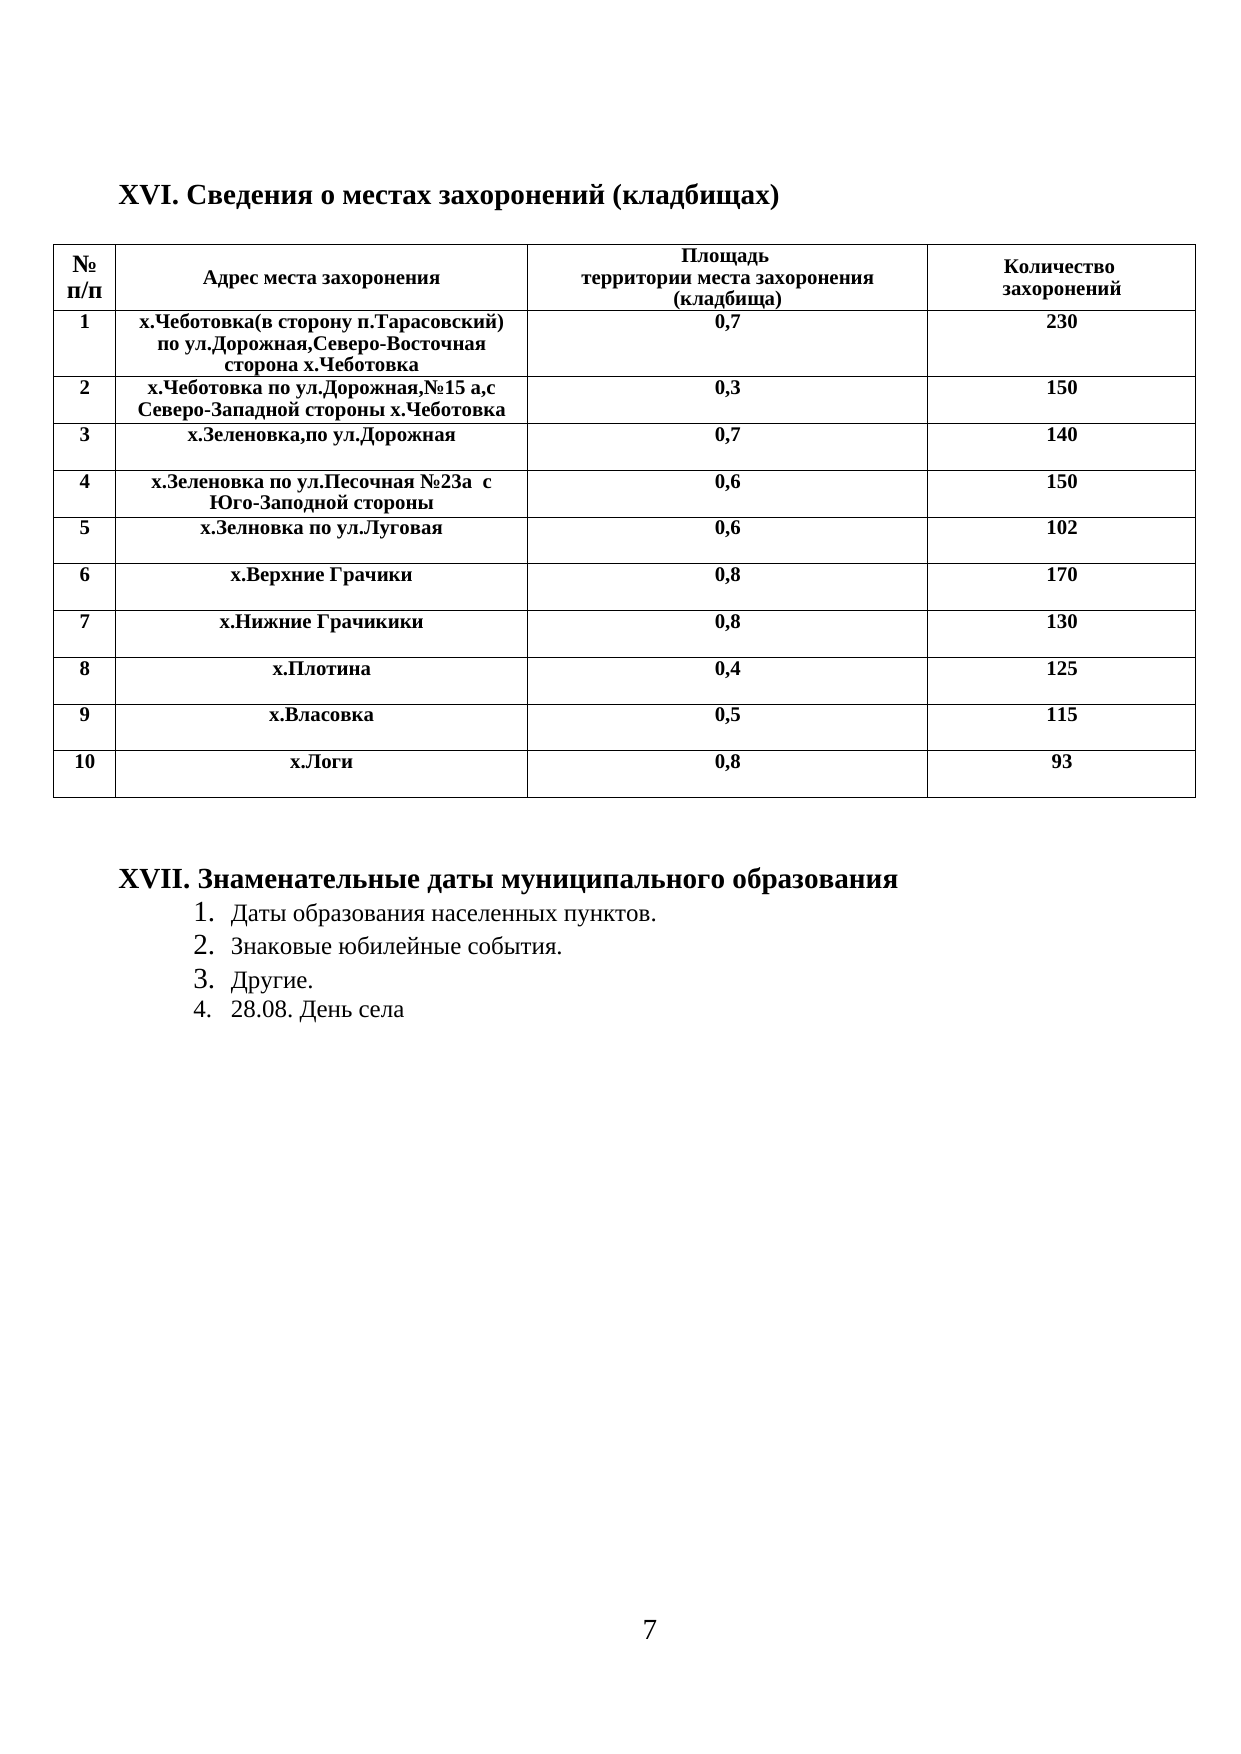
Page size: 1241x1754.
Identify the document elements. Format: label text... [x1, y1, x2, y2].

text XVI. Сведения о местах захоронений (кладбищах) [118, 181, 1181, 211]
table_cell 93 [928, 751, 1195, 797]
table_cell 140 [928, 424, 1195, 470]
table_cell х.Зеленовка,по ул.Дорожная [116, 424, 527, 470]
list Даты образования населенных пунктов. [193, 894, 1181, 927]
table_cell 2 [54, 377, 115, 423]
table_cell 10 [54, 751, 115, 797]
table_header Количество захоронений [928, 245, 1195, 310]
table_cell 9 [54, 705, 115, 750]
table_cell 130 [928, 611, 1195, 657]
table_cell 0,8 [528, 611, 927, 657]
table_cell х.Зелновка по ул.Луговая [116, 518, 527, 563]
table_cell х.Чеботовка(в сторону п.Тарасовский) по ул.Дорожная,Северо-Восточная сторона х.Чеботовка [116, 311, 527, 376]
table_cell х.Логи [116, 751, 527, 797]
table_cell 5 [54, 518, 115, 563]
table_cell 0,6 [528, 471, 927, 517]
table_cell х.Плотина [116, 658, 527, 704]
table_cell х.Нижние Грачикики [116, 611, 527, 657]
table_header Адрес места захоронения [116, 245, 527, 310]
table_cell 0,7 [528, 311, 927, 376]
table_cell х.Верхние Грачики [116, 564, 527, 610]
table_cell 0,7 [528, 424, 927, 470]
table_cell 125 [928, 658, 1195, 704]
table_cell 0,5 [528, 705, 927, 750]
table_cell 6 [54, 564, 115, 610]
table_cell 0,8 [528, 564, 927, 610]
table_header № п/п [54, 245, 115, 310]
table_cell 115 [928, 705, 1195, 750]
list Знаковые юбилейные события. [193, 927, 1181, 961]
table_cell 7 [54, 611, 115, 657]
table_cell х.Власовка [116, 705, 527, 750]
table_cell 0,6 [528, 518, 927, 563]
table_cell х.Чеботовка по ул.Дорожная,№15 а,с Северо-Западной стороны х.Чеботовка [116, 377, 527, 423]
subtitle XVII. Знаменательные даты муниципального образования [118, 865, 1181, 894]
table_cell 102 [928, 518, 1195, 563]
text 4. 28.08. День села [118, 994, 1181, 1023]
table_cell 8 [54, 658, 115, 704]
table_cell 150 [928, 377, 1195, 423]
table_cell 1 [54, 311, 115, 376]
table_cell 170 [928, 564, 1195, 610]
table_cell 0,3 [528, 377, 927, 423]
table_cell 230 [928, 311, 1195, 376]
table_cell х.Зеленовка по ул.Песочная №23а с Юго-Заподной стороны [116, 471, 527, 517]
table_cell 0,8 [528, 751, 927, 797]
table_header Площадь территории места захоронения (кладбища) [528, 245, 927, 310]
table_cell 0,4 [528, 658, 927, 704]
table_cell 150 [928, 471, 1195, 517]
table_cell 3 [54, 424, 115, 470]
list Другие. [193, 961, 1181, 994]
table_cell 4 [54, 471, 115, 517]
